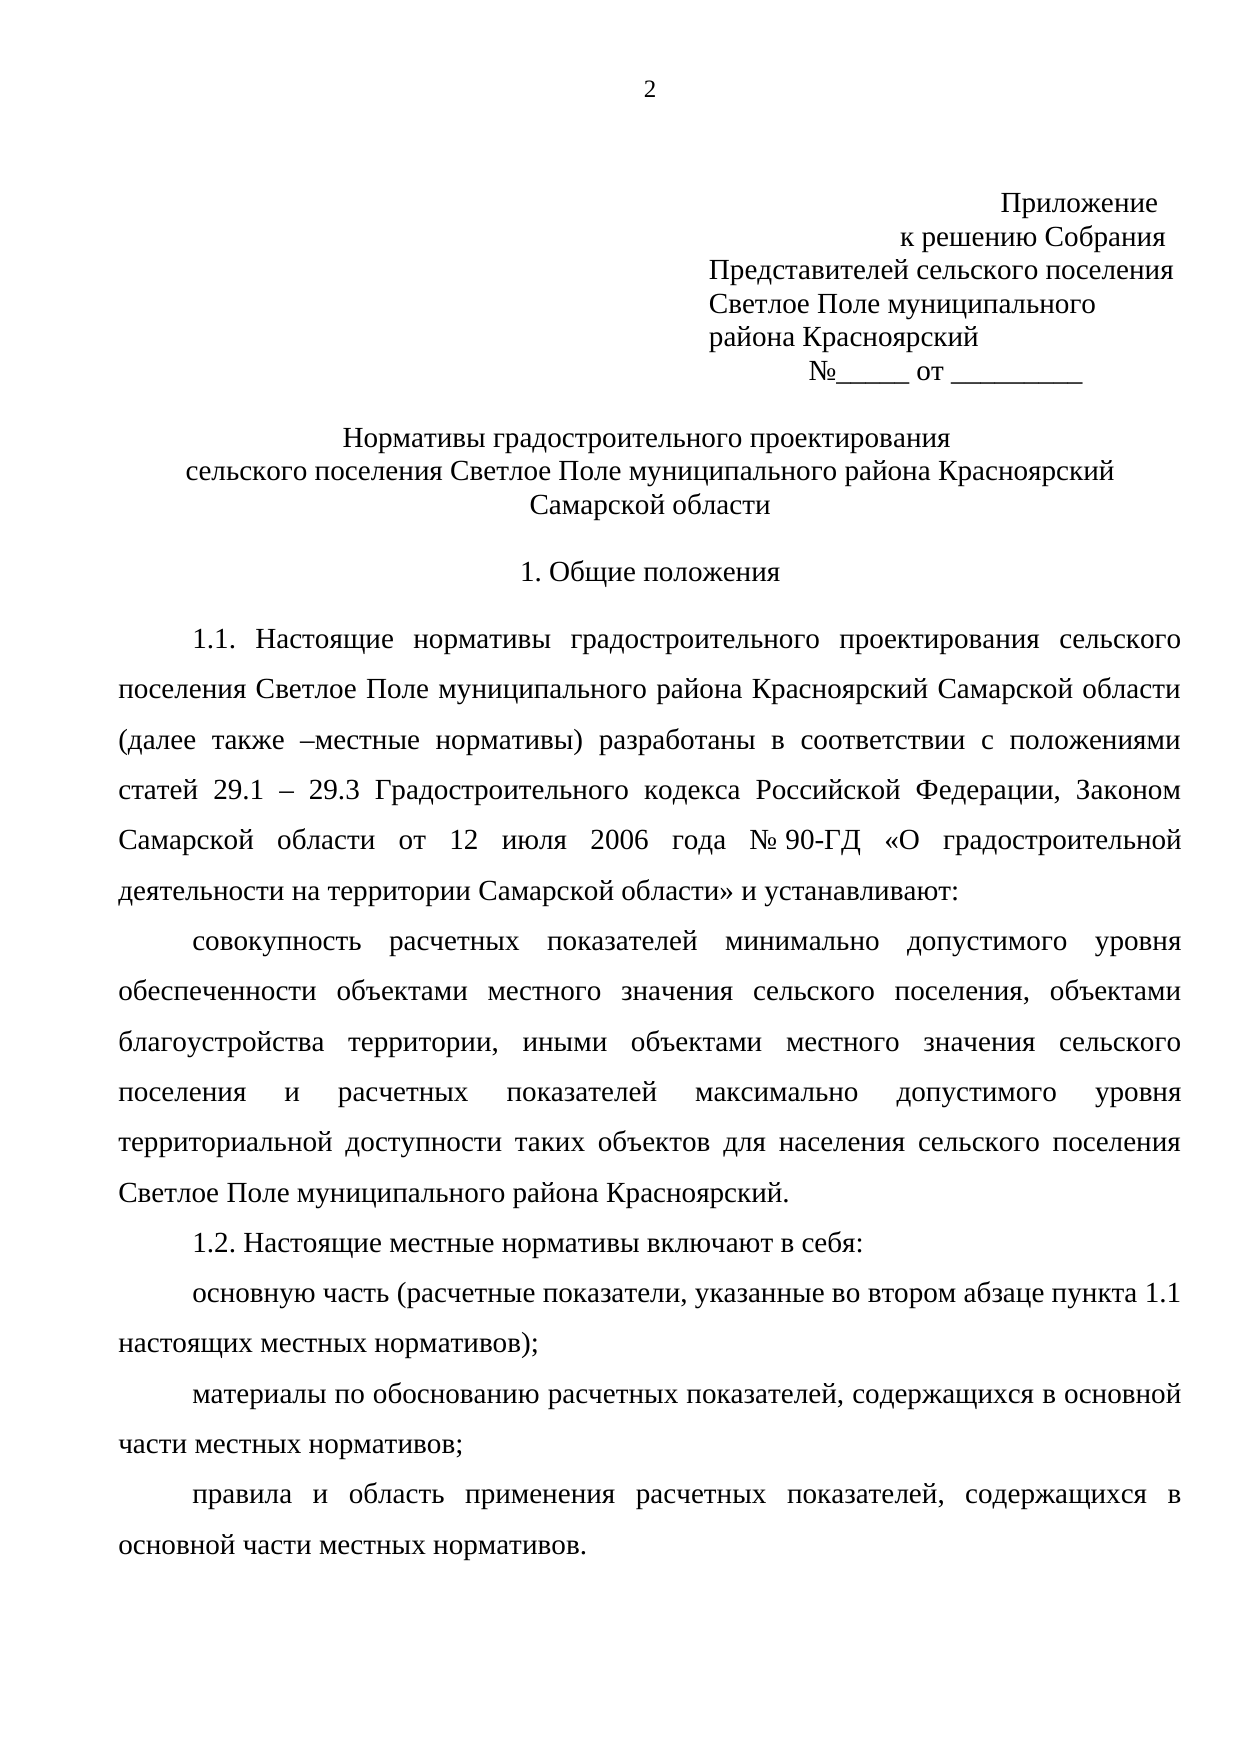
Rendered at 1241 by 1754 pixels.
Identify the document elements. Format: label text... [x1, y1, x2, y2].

text Представителей сельского поселения Светлое Поле муниципального района Красноярский [709, 252, 1182, 353]
text №_____ от _________ [709, 353, 1182, 386]
text основную часть (расчетные показатели, указанные во втором абзаце пункта 1.1 настоящих местных нормативов); [118, 1275, 1182, 1359]
text 1.2. Настоящие местные нормативы включают в себя: [118, 1225, 1182, 1258]
subtitle Приложение [118, 185, 1182, 219]
text 1.1. Настоящие нормативы градостроительного проектирования сельского поселения Светлое Поле муниципального района Красноярский Самарской области (далее также –местные нормативы) разработаны в соответствии с положениями статей 29.1 – 29.3 Градостроительного кодекса Российской Федерации, Законом Самарской области от 12 июля 2006 года № 90-ГД «О градостроительной деятельности на территории Самарской области» и устанавливают: [118, 621, 1182, 906]
text правила и область применения расчетных показателей, содержащихся в основной части местных нормативов. [118, 1477, 1182, 1560]
text совокупность расчетных показателей минимально допустимого уровня обеспеченности объектами местного значения сельского поселения, объектами благоустройства территории, иными объектами местного значения сельского поселения и расчетных показателей максимально допустимого уровня территориальной доступности таких объектов для населения сельского поселения Светлое Поле муниципального района Красноярский. [118, 923, 1182, 1208]
text 1. Общие положения [118, 554, 1182, 588]
text к решению Собрания [709, 219, 1182, 252]
text материалы по обоснованию расчетных показателей, содержащихся в основной части местных нормативов; [118, 1376, 1182, 1460]
text Нормативы градостроительного проектирования сельского поселения Светлое Поле муниципального района Красноярский Самарской области [118, 420, 1182, 521]
